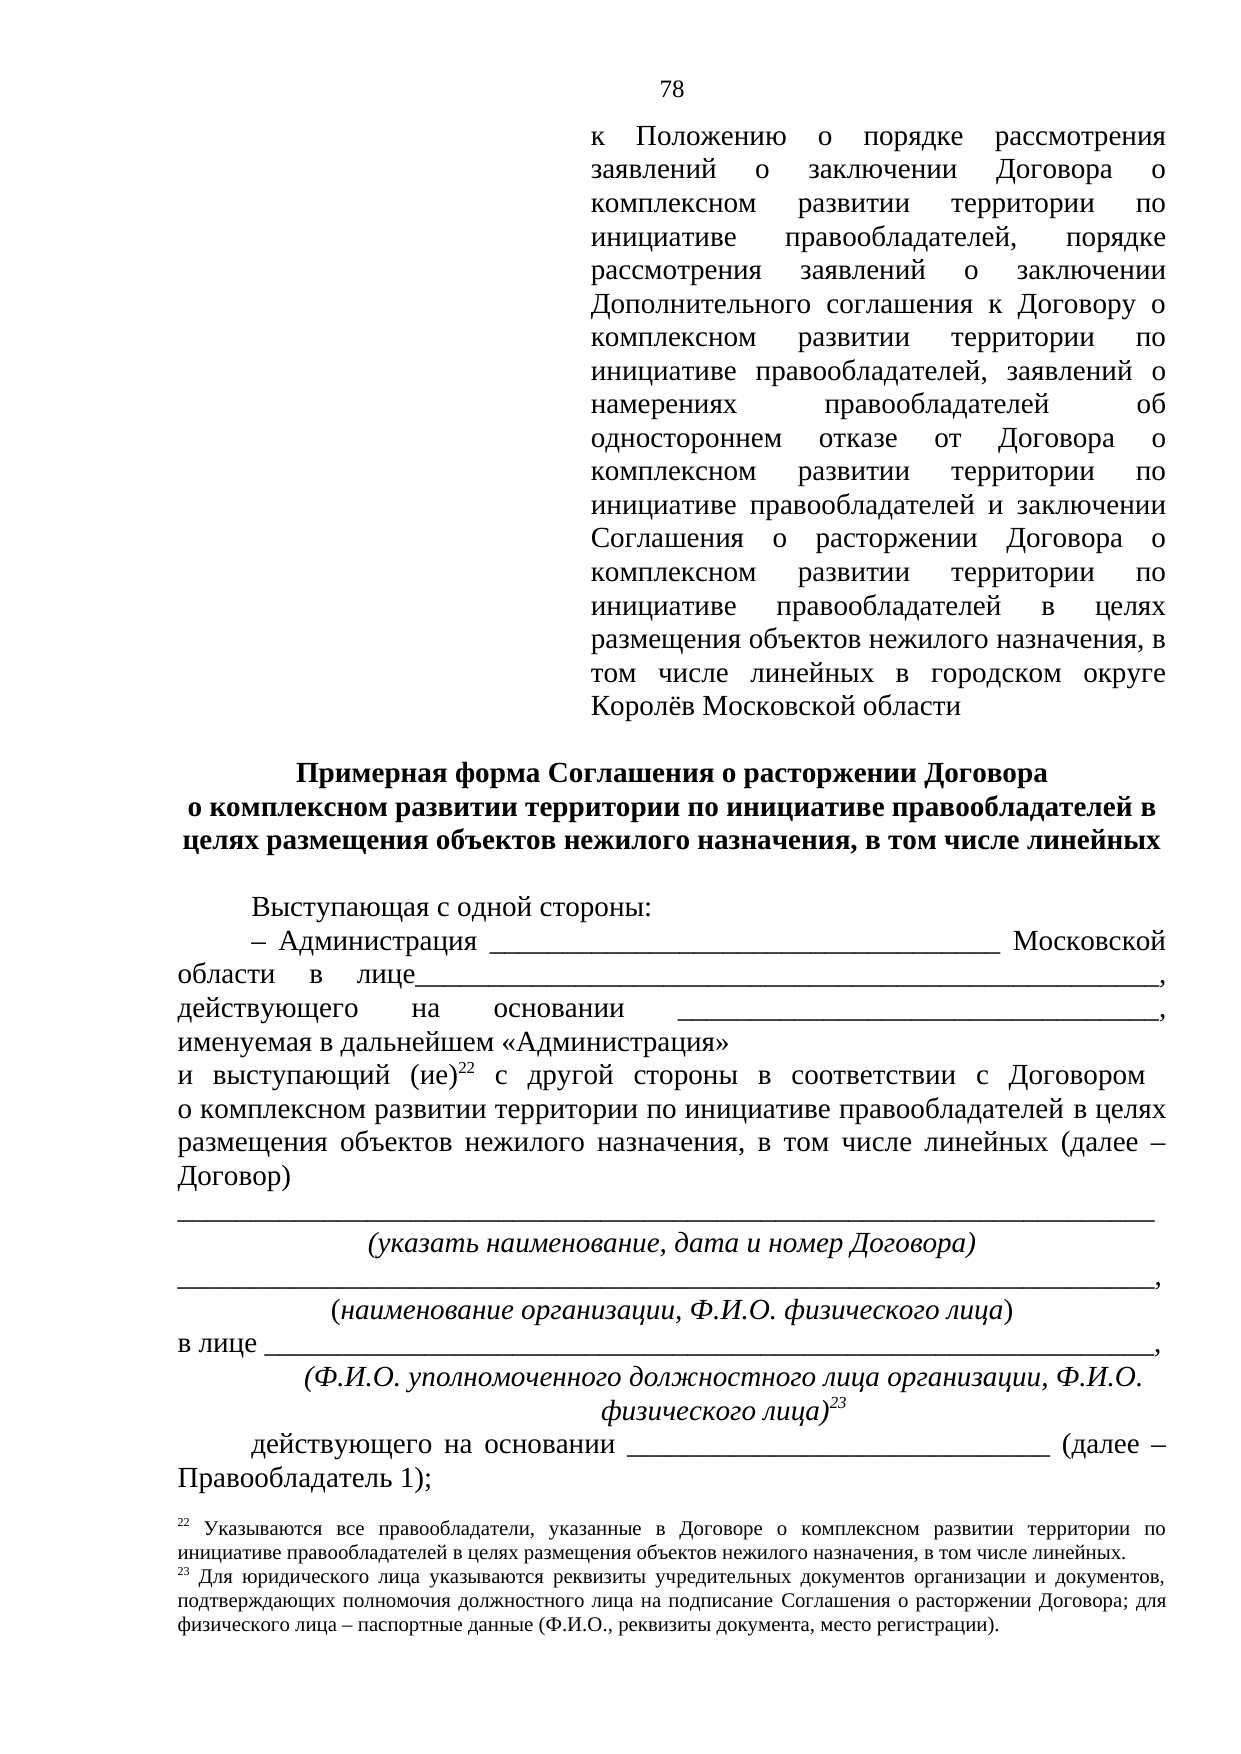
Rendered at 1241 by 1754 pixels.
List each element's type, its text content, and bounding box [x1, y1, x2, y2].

text Выступающая с одной стороны: [177, 889, 1166, 923]
text в лице _____________________________________________________________, [177, 1326, 1166, 1359]
text ___________________________________________________________________, [177, 1258, 1166, 1292]
text Примерная форма Соглашения о расторжении Договора [177, 755, 1166, 789]
text (Ф.И.О. уполномоченного должностного лица организации, Ф.И.О. физического лица) [281, 1359, 1166, 1426]
text – Администрация ___________________________________ Московской области в лице___________________________________________________, действующего на основании _________________________________, именуемая в дальнейшем «Администрация» [177, 923, 1166, 1057]
text о комплексном развитии территории по инициативе правообладателей в целях размещения объектов нежилого назначения, в том числе линейных [177, 789, 1166, 856]
text и выступающий (ие) с другой стороны в соответствии с Договором о комплексном развитии территории по инициативе правообладателей в целях размещения объектов нежилого назначения, в том числе линейных (далее – Договор) ___________________________________________________________________ [177, 1057, 1166, 1225]
text действующего на основании _____________________________ (далее – Правообладатель 1); [177, 1426, 1166, 1493]
text (указать наименование, дата и номер Договора) [177, 1225, 1166, 1258]
text (наименование организации, Ф.И.О. физического лица) [177, 1292, 1166, 1326]
text к Положению о порядке рассмотрения заявлений о заключении Договора о комплексном развитии территории по инициативе правообладателей, порядке рассмотрения заявлений о заключении Дополнительного соглашения к Договору о комплексном развитии территории по инициативе правообладателей, заявлений о намерениях правообладателей об одностороннем отказе от Договора о комплексном развитии территории по инициативе правообладателей и заключении Соглашения о расторжении Договора о комплексном развитии территории по инициативе правообладателей в целях размещения объектов нежилого назначения, в том числе линейных в городском округе Королёв Московской области [591, 118, 1166, 722]
